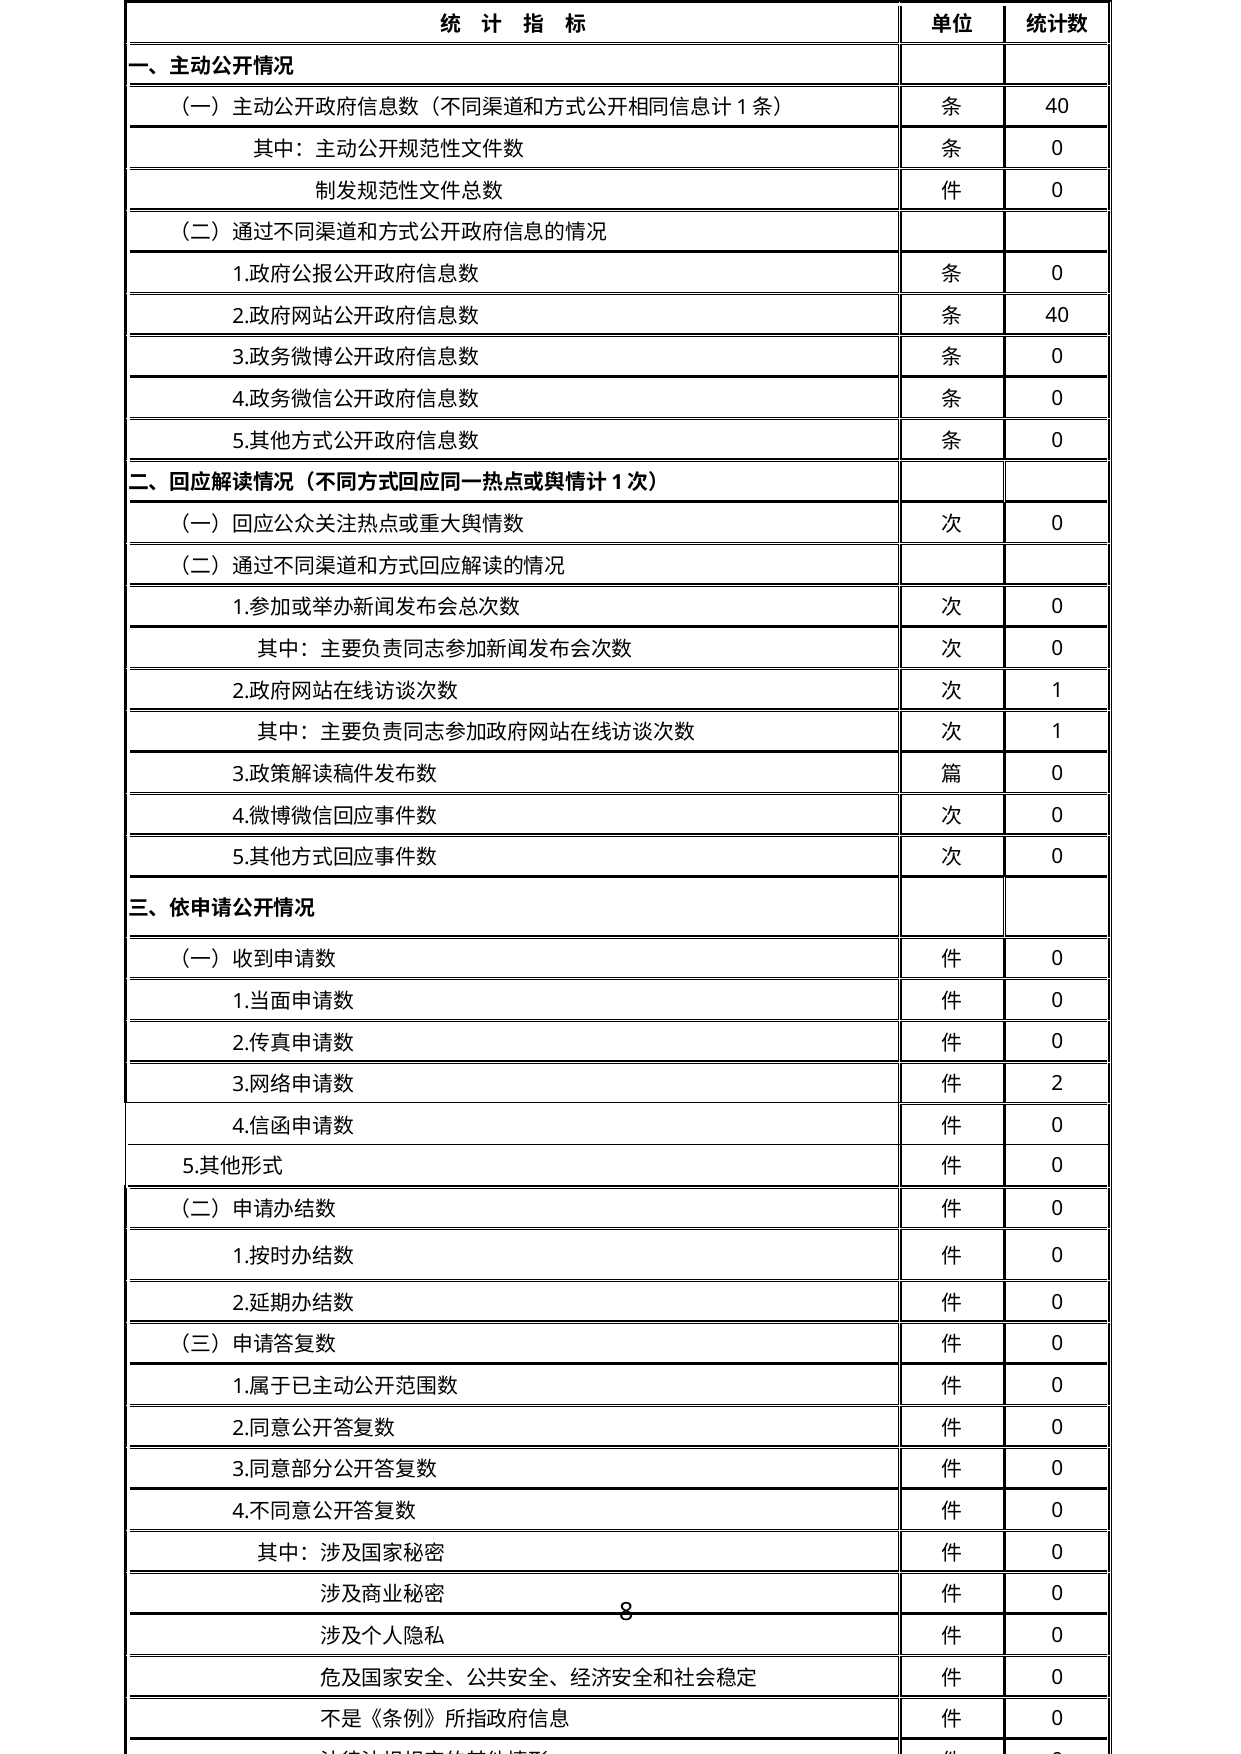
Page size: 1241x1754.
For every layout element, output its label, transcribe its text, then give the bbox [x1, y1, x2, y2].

table_cell 0 [1004, 167, 1110, 208]
table_cell 件 [902, 1105, 1003, 1143]
table_cell 件 [902, 1657, 1003, 1695]
table_cell 件 [902, 1230, 1003, 1279]
table_cell 件 [902, 1282, 1003, 1320]
table_cell 篇 [902, 753, 1003, 792]
table_cell 1.按时办结数 [126, 1227, 900, 1279]
table_cell 件 [902, 980, 1003, 1018]
table_cell 40 [1006, 83, 1109, 125]
table_cell 2.同意公开答复数 [126, 1404, 900, 1445]
table_cell 2.政府网站在线访谈次数 [126, 667, 900, 708]
table_cell 1 [1004, 667, 1110, 708]
table_cell 3.政策解读稿件发布数 [127, 750, 898, 792]
table_cell 件 [902, 170, 1003, 208]
table_cell [902, 45, 1003, 83]
table_cell 其中：涉及国家秘密 [126, 1529, 900, 1570]
table_cell 2.延期办结数 [126, 1279, 900, 1320]
table_cell （二）通过不同渠道和方式公开政府信息的情况 [127, 208, 898, 250]
table_header 统 计 指 标 [127, 2, 900, 42]
table_cell 0 [1006, 1737, 1108, 1754]
table_cell 2.传真申请数 [127, 1019, 898, 1060]
table_cell 0 [1004, 1529, 1110, 1570]
table_cell 件 [902, 939, 1003, 977]
table_cell 5.其他形式 [126, 1144, 898, 1185]
table_cell 0 [1006, 1019, 1109, 1060]
table_cell 1.当面申请数 [126, 977, 900, 1018]
table_cell 次 [902, 587, 1003, 625]
table_cell 0 [1006, 500, 1108, 542]
table_cell 0 [1006, 250, 1108, 292]
table_cell [902, 212, 1003, 250]
table_cell 件 [902, 1699, 1003, 1737]
table_cell 其中：主要负责同志参加政府网站在线访谈次数 [127, 708, 898, 750]
table_cell 涉及商业秘密 [127, 1570, 898, 1612]
table_cell 0 [1006, 333, 1109, 375]
table_cell 0 [1006, 750, 1108, 792]
table_cell [902, 878, 1003, 935]
table_cell 0 [1006, 1145, 1108, 1185]
table_cell 0 [1004, 1654, 1110, 1695]
table_cell 4.政务微信公开政府信息数 [127, 375, 898, 417]
table_cell 二、回应解读情况（不同方式回应同一热点或舆情计1次） [127, 458, 898, 500]
table_cell 2 [1006, 1060, 1109, 1102]
table_cell （一）主动公开政府信息数（不同渠道和方式公开相同信息计1条） [127, 83, 898, 125]
table_cell 40 [1004, 292, 1110, 333]
table_cell [1004, 542, 1110, 583]
table_cell 次 [902, 503, 1003, 542]
table_cell 0 [1006, 1362, 1108, 1404]
table_cell 3.同意部分公开答复数 [127, 1445, 898, 1487]
table_cell 3.网络申请数 [127, 1060, 898, 1102]
table_cell [1004, 42, 1110, 83]
table_cell [1006, 875, 1108, 935]
table_cell 不是《条例》所指政府信息 [127, 1695, 898, 1737]
table_cell 件 [902, 1022, 1003, 1060]
table_cell 件 [902, 1324, 1003, 1362]
table_cell 0 [1006, 1695, 1109, 1737]
table_cell （二）申请办结数 [126, 1185, 898, 1227]
table_cell 1.属于已主动公开范围数 [127, 1362, 898, 1404]
table_cell 次 [902, 712, 1003, 750]
table_cell 条 [902, 378, 1003, 417]
table_cell 0 [1004, 1102, 1110, 1143]
table_cell 件 [902, 1740, 1003, 1754]
table_cell （一）回应公众关注热点或重大舆情数 [127, 500, 898, 542]
table_cell 0 [1006, 1570, 1109, 1612]
table_cell 0 [1004, 417, 1110, 458]
table_cell 条 [902, 337, 1003, 375]
table_cell 5.其他方式公开政府信息数 [126, 417, 900, 458]
table_cell 件 [902, 1574, 1003, 1612]
table_cell 0 [1004, 792, 1110, 833]
table_cell 其中：主要负责同志参加新闻发布会次数 [127, 625, 898, 667]
table_cell 0 [1006, 1612, 1108, 1654]
table_cell 件 [902, 1449, 1003, 1487]
table_cell 次 [902, 795, 1003, 833]
table_cell 法律法规规定的其他情形 [127, 1737, 898, 1754]
table_cell 0 [1006, 1487, 1108, 1529]
table_cell 1.政府公报公开政府信息数 [127, 250, 898, 292]
table_cell 0 [1006, 1185, 1109, 1227]
table_cell 件 [902, 1490, 1003, 1529]
table_cell [902, 545, 1003, 583]
table_cell 次 [902, 628, 1003, 667]
table_cell （一）收到申请数 [127, 935, 898, 977]
table_cell 危及国家安全、公共安全、经济安全和社会稳定 [126, 1654, 900, 1695]
table_cell 5.其他方式回应事件数 [127, 833, 898, 875]
table_cell 件 [902, 1365, 1003, 1404]
table_cell 条 [902, 87, 1003, 125]
table_cell [902, 462, 1003, 500]
table_cell 件 [902, 1532, 1003, 1570]
table_cell 条 [902, 128, 1003, 167]
table_cell [1006, 208, 1109, 250]
table_cell 0 [1006, 625, 1108, 667]
table_cell 4.不同意公开答复数 [127, 1487, 898, 1529]
table_header 单位 [900, 3, 1004, 42]
table_cell 三、依申请公开情况 [127, 875, 898, 935]
table_cell 件 [902, 1064, 1003, 1102]
table_cell 2.政府网站公开政府信息数 [126, 292, 900, 333]
table_cell 0 [1006, 833, 1109, 875]
table_cell [1006, 458, 1109, 500]
table_cell 3.政务微博公开政府信息数 [127, 333, 898, 375]
table_cell （二）通过不同渠道和方式回应解读的情况 [126, 542, 900, 583]
table_cell 1 [1006, 708, 1109, 750]
table_cell 制发规范性文件总数 [126, 167, 900, 208]
table_cell 条 [902, 420, 1003, 458]
table_cell 0 [1006, 935, 1109, 977]
table_cell 条 [902, 295, 1003, 333]
table_cell 件 [902, 1407, 1003, 1445]
table_cell 件 [902, 1145, 1003, 1185]
table_cell 4.信函申请数 [126, 1103, 898, 1143]
table_cell 0 [1006, 583, 1109, 625]
table_cell 次 [902, 670, 1003, 708]
table_cell 其中：主动公开规范性文件数 [127, 125, 898, 167]
table_cell 0 [1006, 375, 1108, 417]
table_cell 4.微博微信回应事件数 [126, 792, 900, 833]
table_cell 次 [902, 837, 1003, 875]
table_cell 0 [1006, 125, 1108, 167]
table_cell 0 [1004, 1279, 1110, 1320]
table_cell 0 [1004, 977, 1110, 1018]
table_cell 0 [1004, 1404, 1110, 1445]
table_cell 一、主动公开情况 [126, 42, 900, 83]
table_cell 0 [1004, 1227, 1110, 1279]
table_cell 件 [902, 1189, 1003, 1227]
table_header 统计数 [1004, 3, 1108, 42]
table_cell 条 [902, 253, 1003, 292]
table_cell 件 [902, 1615, 1003, 1654]
table_cell （三）申请答复数 [127, 1320, 898, 1362]
table_cell 1.参加或举办新闻发布会总次数 [127, 583, 898, 625]
table_cell 0 [1006, 1445, 1109, 1487]
table_cell 涉及个人隐私 [127, 1612, 898, 1654]
table_cell 0 [1006, 1320, 1109, 1362]
